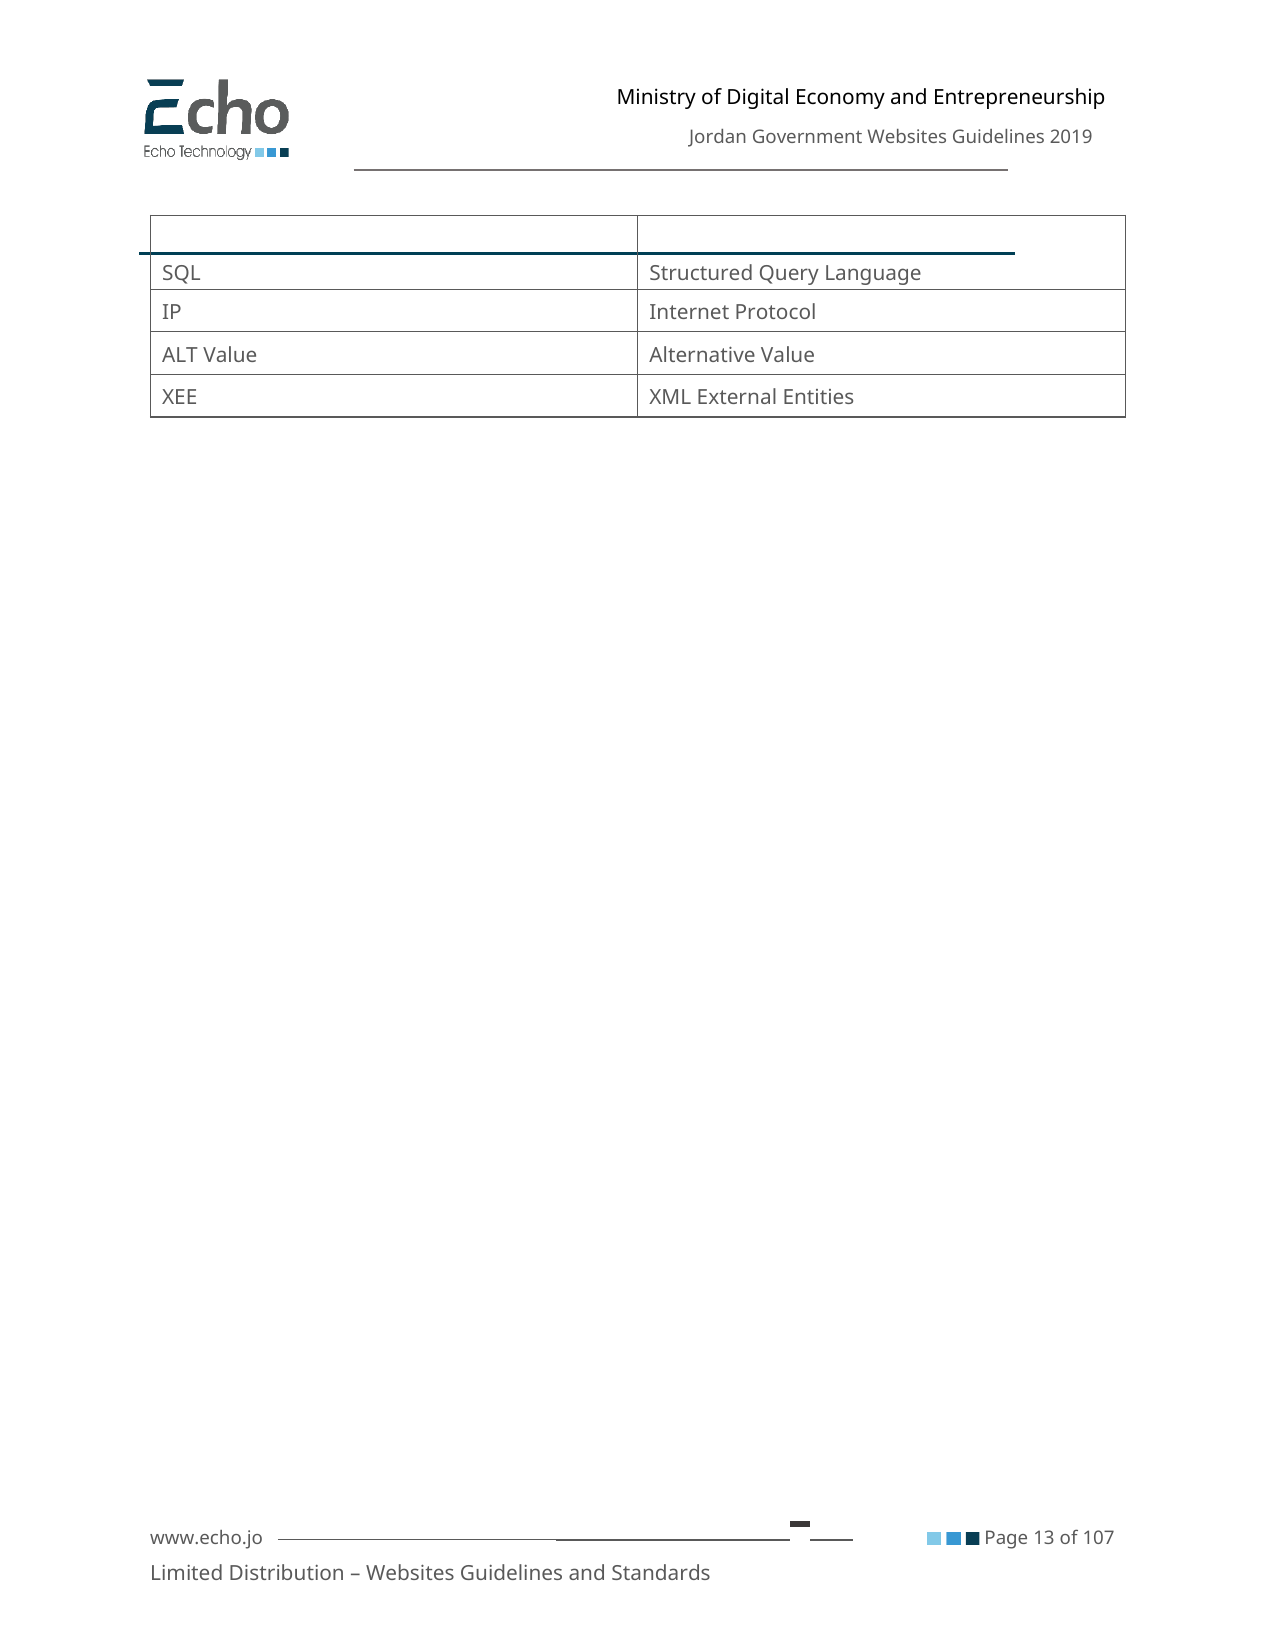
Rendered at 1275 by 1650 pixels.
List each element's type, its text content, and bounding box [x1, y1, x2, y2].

picture [70, 32, 366, 210]
table_cell XML External Entities [638, 375, 1125, 416]
table_cell Alternative Value [638, 332, 1125, 374]
table_cell IP [151, 290, 637, 331]
picture [927, 1532, 980, 1545]
table_cell ALT Value [151, 332, 637, 374]
table_cell Structured Query Language [638, 216, 1125, 288]
table_cell Internet Protocol [638, 290, 1125, 331]
table_cell XEE [151, 375, 637, 416]
table_cell SQL [151, 216, 637, 288]
